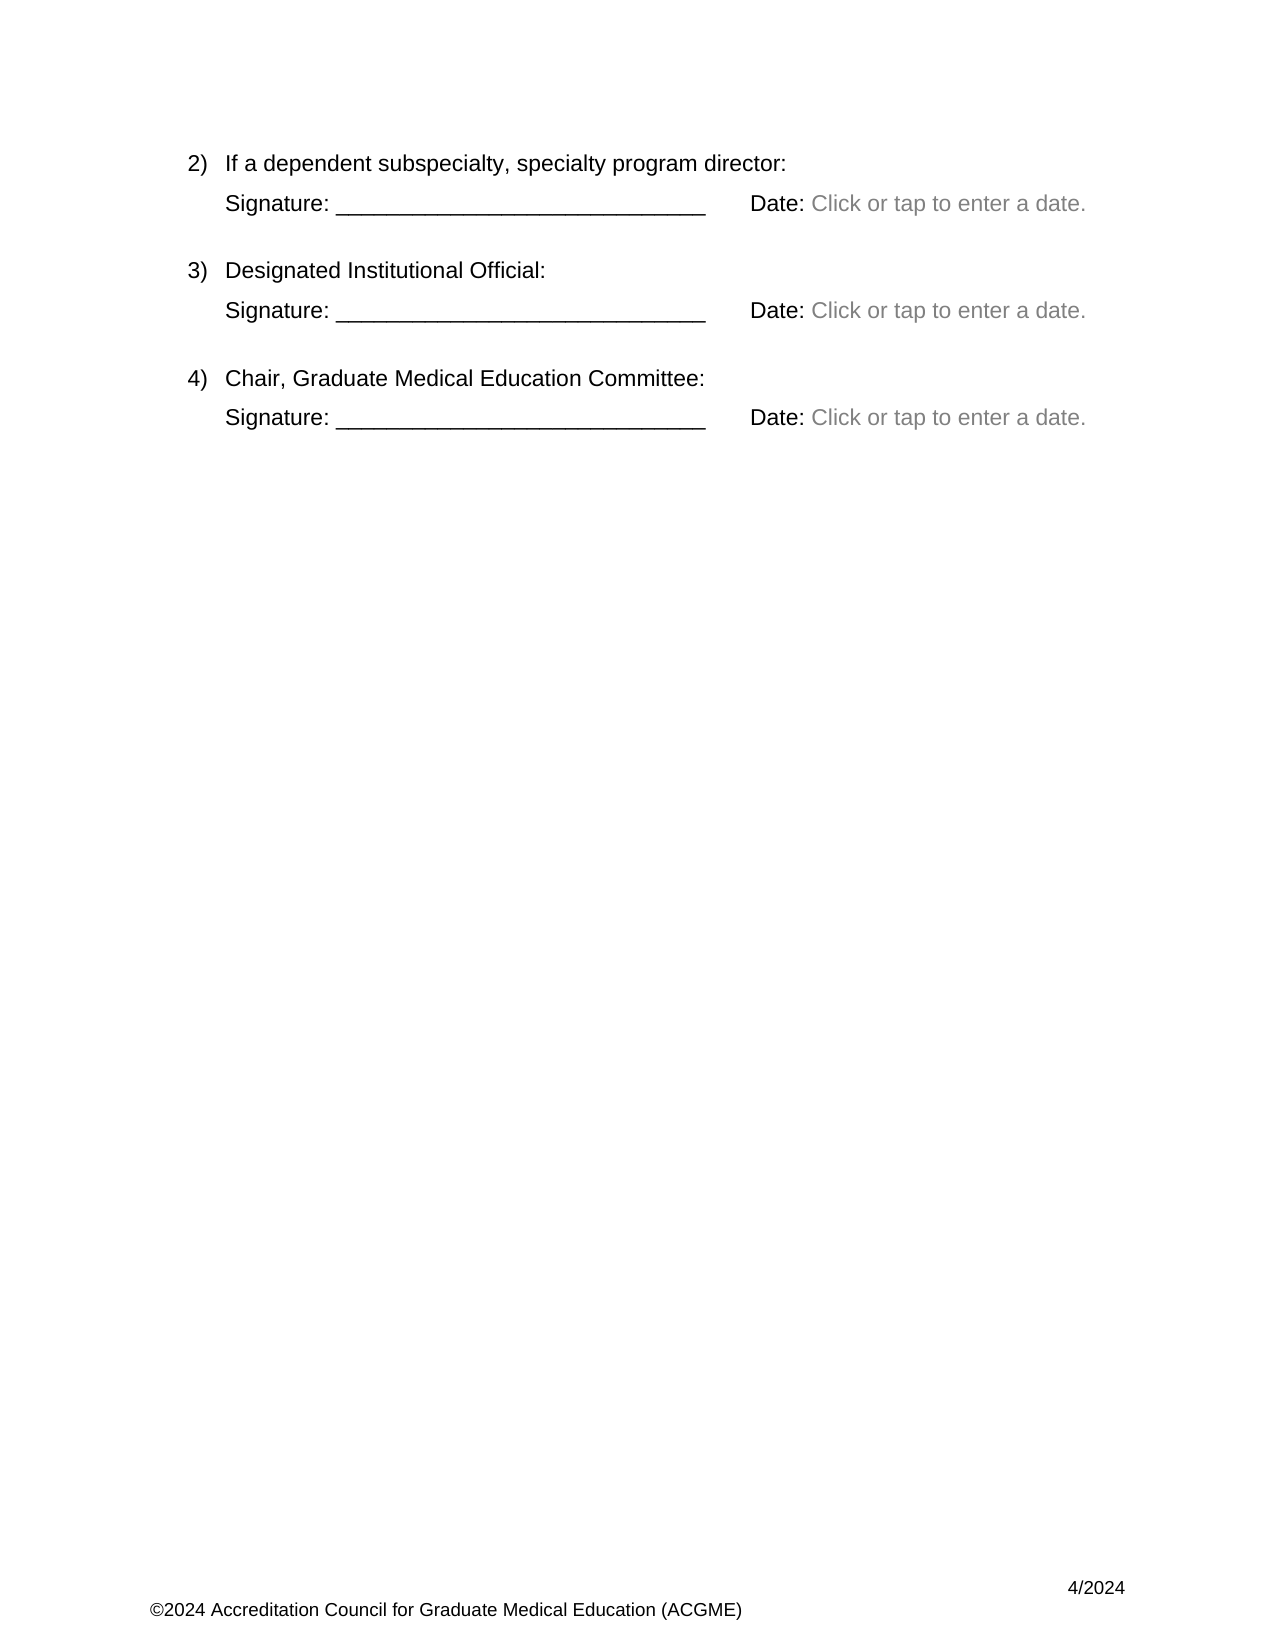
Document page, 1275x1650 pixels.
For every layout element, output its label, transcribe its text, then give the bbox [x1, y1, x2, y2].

list Designated Institutional Official: [187, 257, 1125, 284]
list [225, 189, 1125, 216]
list Chair, Graduate Medical Education Committee: [187, 365, 1125, 391]
list If a dependent subspecialty, specialty program director: [187, 150, 1125, 176]
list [225, 297, 1125, 323]
list Signature: _____________________________ Date: [225, 404, 1125, 431]
